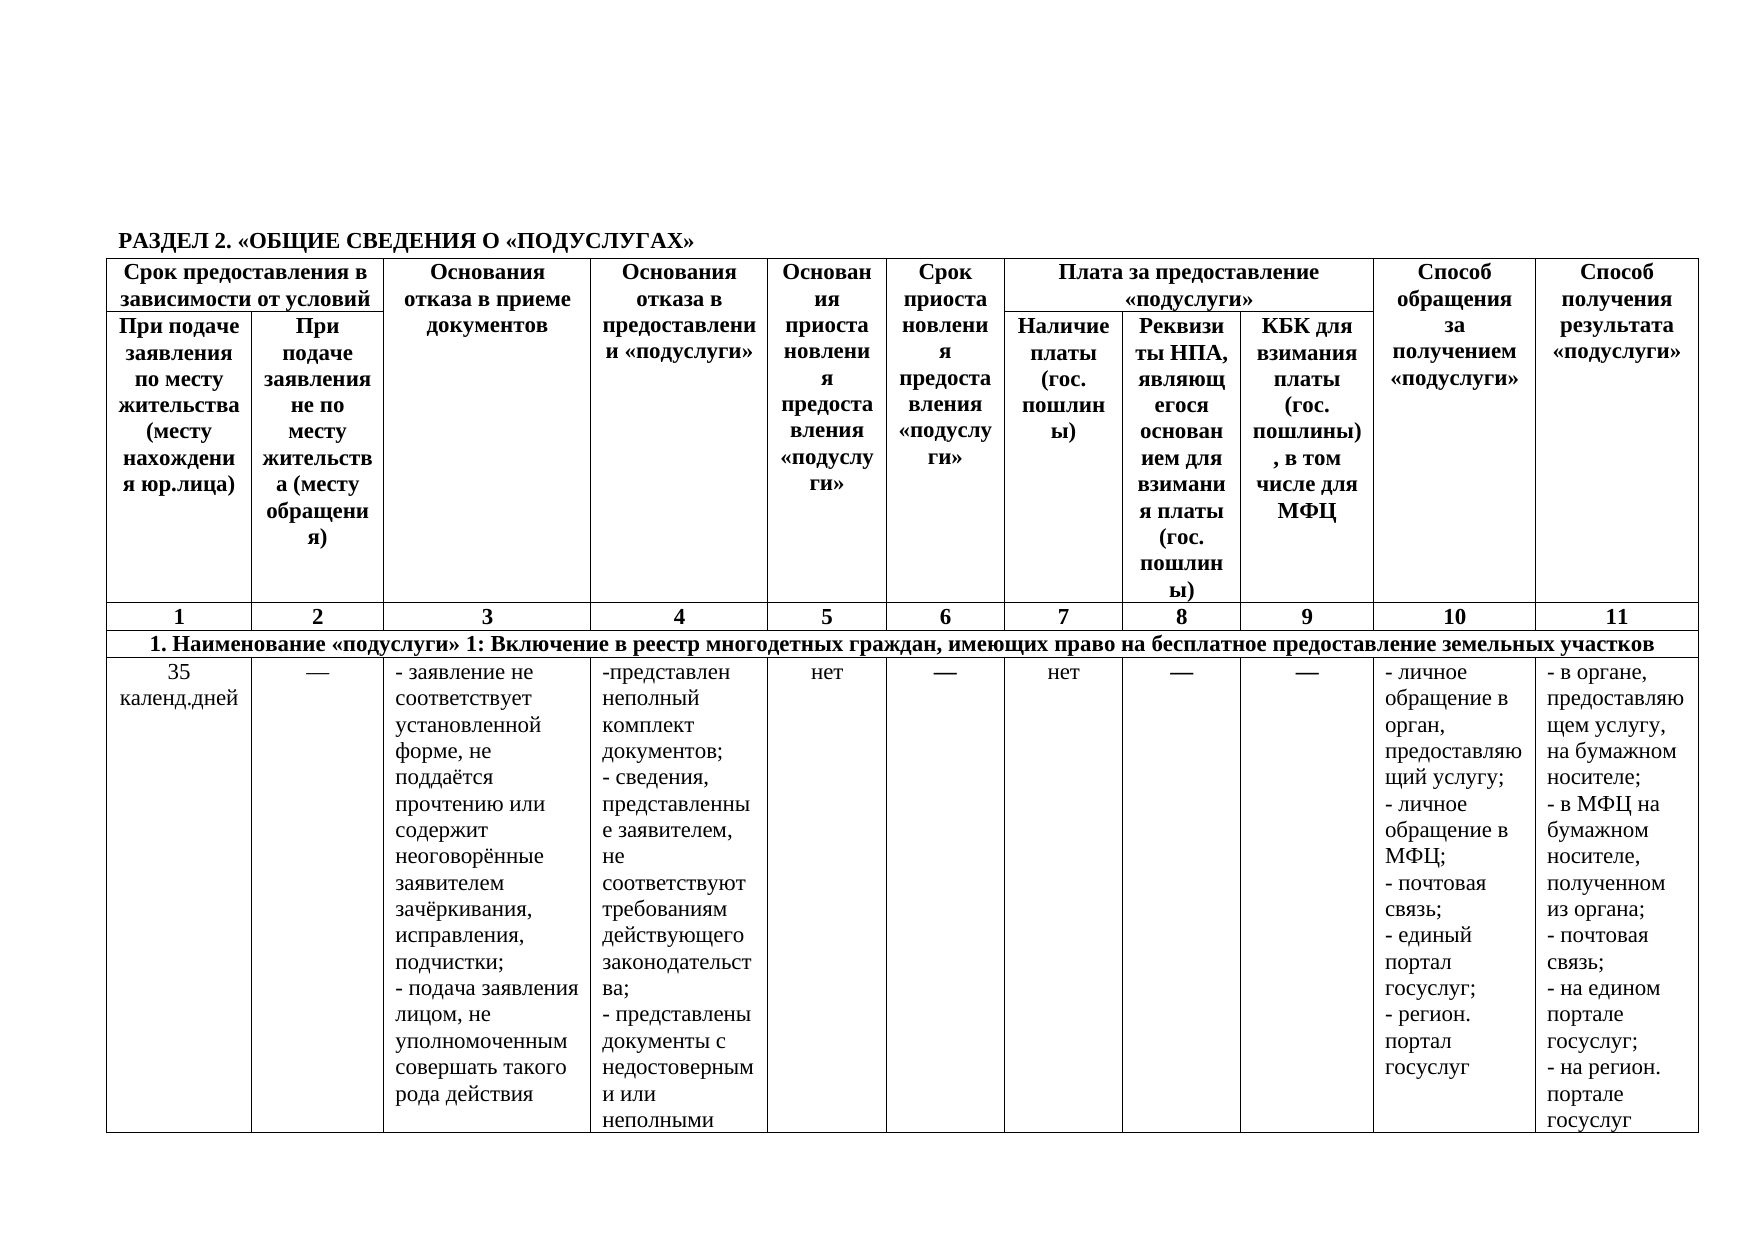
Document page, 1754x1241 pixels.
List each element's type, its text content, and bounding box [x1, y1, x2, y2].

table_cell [1536, 658, 1698, 1132]
table_cell 1. Наименование «подуслуги» 1: Включение в реестр многодетных граждан, имеющих право на бесплатное предоставление земельных участков [107, 631, 1698, 657]
table_cell 2 [252, 603, 383, 629]
table_cell — [887, 658, 1004, 1132]
table_cell — [1123, 658, 1240, 1132]
table_cell нет [1005, 658, 1122, 1132]
table_cell 3 [384, 603, 590, 629]
table_header Плата за предоставление «подуслуги» [1005, 259, 1373, 311]
subtitle РАЗДЕЛ 2. «ОБЩИЕ СВЕДЕНИЯ О «ПОДУСЛУГАХ» [118, 227, 1683, 253]
table_header Срок приостановления предоставления «подуслуги» [887, 259, 1004, 602]
table_header Основания отказа в предоставлении «подуслуги» [591, 259, 767, 602]
table_cell При подаче заявления по месту жительства (месту нахождения юр.лица) [107, 312, 251, 602]
table_cell нет [768, 658, 886, 1132]
table_cell Наличие платы (гос. пошлины) [1005, 312, 1122, 602]
table_cell 5 [768, 603, 886, 629]
table_cell 11 [1536, 603, 1698, 629]
table_header Основания приостановления предоставления «подуслуги» [768, 259, 886, 602]
table_cell Реквизиты НПА, являющегося основанием для взимания платы (гос. пошлины) [1123, 312, 1240, 602]
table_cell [384, 658, 590, 1132]
table_cell 10 [1374, 603, 1535, 629]
table_cell 8 [1123, 603, 1240, 629]
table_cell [591, 658, 767, 1132]
table_cell КБК для взимания платы (гос. пошлины), в том числе для МФЦ [1241, 312, 1373, 602]
table_cell 1 [107, 603, 251, 629]
table_cell 6 [887, 603, 1004, 629]
table_cell — [252, 658, 383, 1132]
table_header Способ получения результата «подуслуги» [1536, 259, 1698, 602]
table_header Срок предоставления в зависимости от условий [107, 259, 383, 311]
table_cell 7 [1005, 603, 1122, 629]
table_cell 9 [1241, 603, 1373, 629]
table_cell При подаче заявления не по месту жительства (месту обращения) [252, 312, 383, 602]
table_cell 35 календ.дней [107, 658, 251, 1132]
table_header Способ обращения за получением «подуслуги» [1374, 259, 1535, 602]
table_cell 4 [591, 603, 767, 629]
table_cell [1374, 658, 1535, 1132]
table_header Основания отказа в приеме документов [384, 259, 590, 602]
table_cell — [1241, 658, 1373, 1132]
